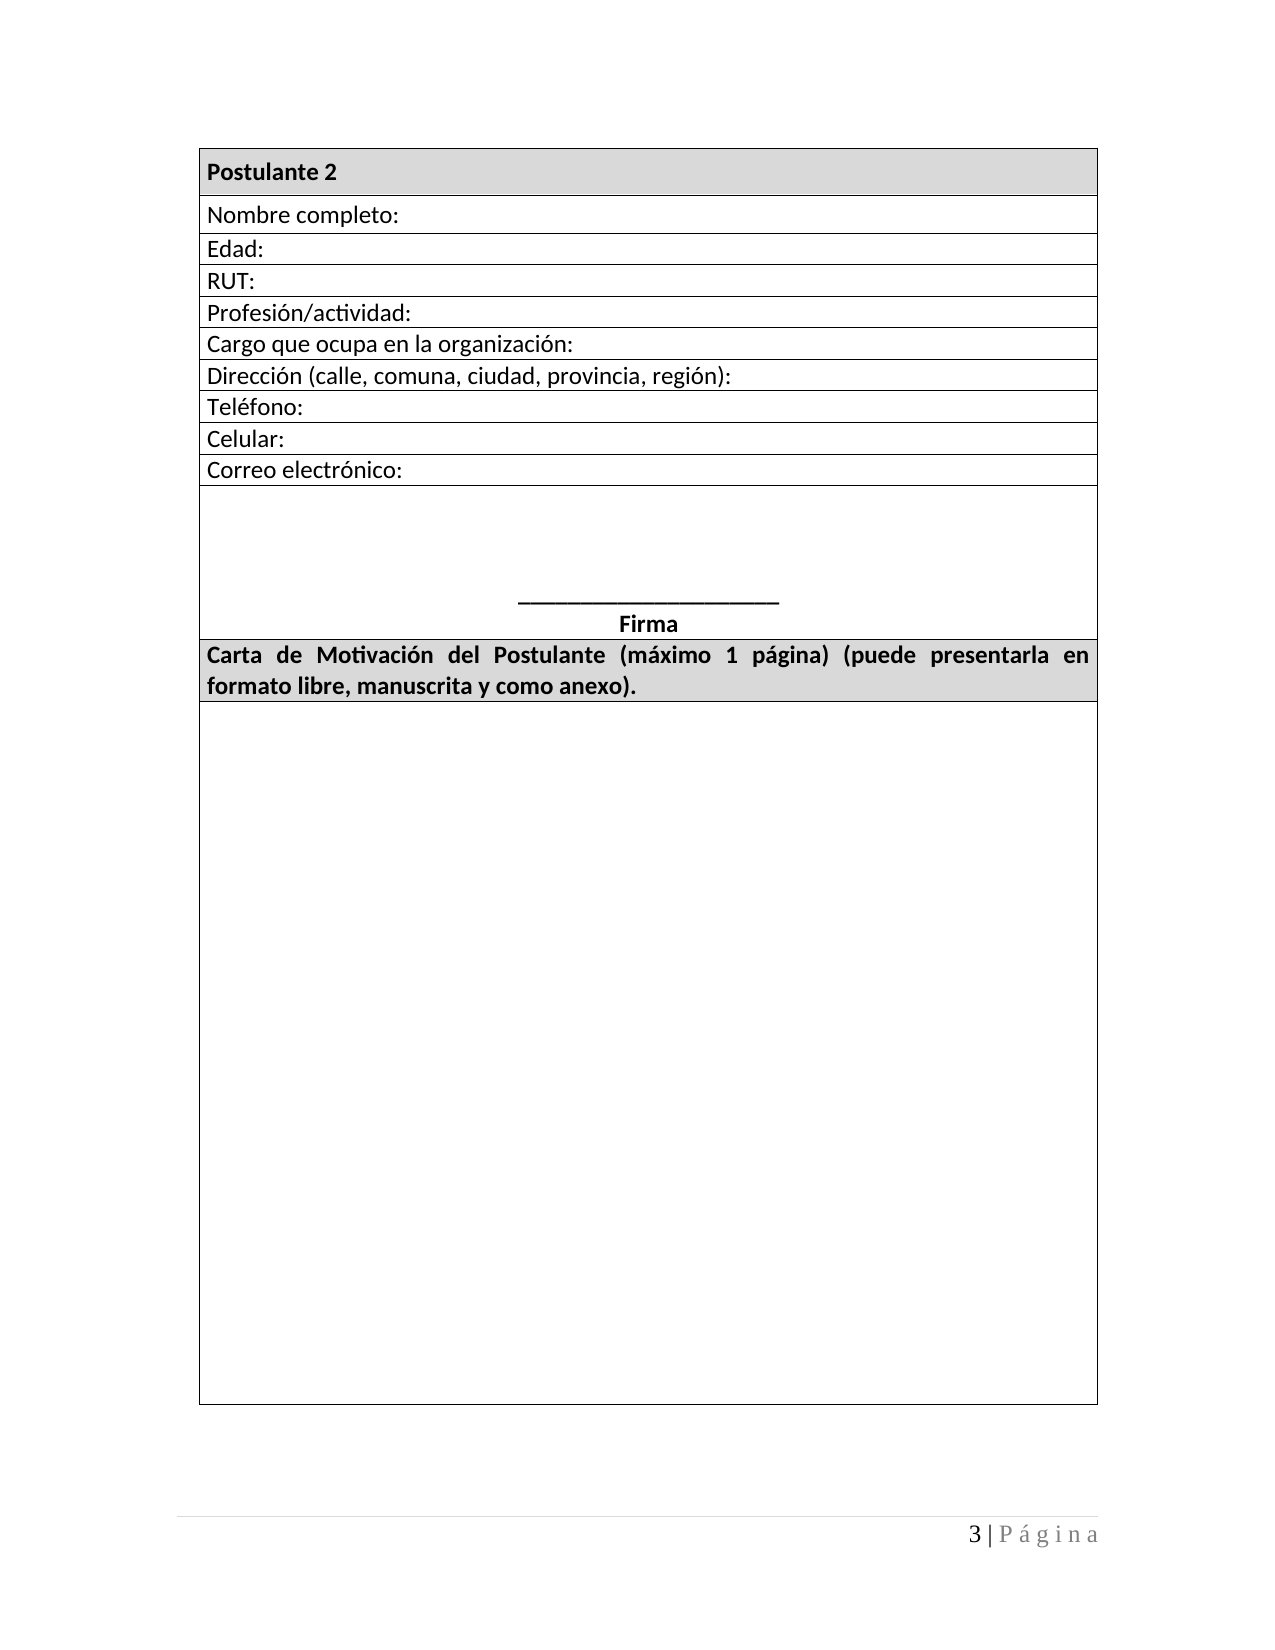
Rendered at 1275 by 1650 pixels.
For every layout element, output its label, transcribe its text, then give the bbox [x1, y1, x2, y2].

table_cell Dirección (calle, comuna, ciudad, provincia, región): [200, 360, 1097, 390]
table_cell RUT: [200, 265, 1097, 296]
table_header Postulante 2 [200, 149, 1097, 194]
table_cell Nombre completo: [200, 196, 1097, 232]
table_cell _____________________ Firma [200, 486, 1097, 639]
table_cell Carta de Motivación del Postulante (máximo 1 página) (puede presentarla en formato libre, manuscrita y como anexo). [200, 640, 1097, 701]
table_cell Correo electrónico: [200, 455, 1097, 485]
table_cell Celular: [200, 423, 1097, 453]
table_cell Cargo que ocupa en la organización: [200, 328, 1097, 359]
table_cell [200, 702, 1097, 1404]
table_cell Teléfono: [200, 391, 1097, 422]
table_cell Edad: [200, 234, 1097, 264]
table_cell Profesión/actividad: [200, 297, 1097, 327]
